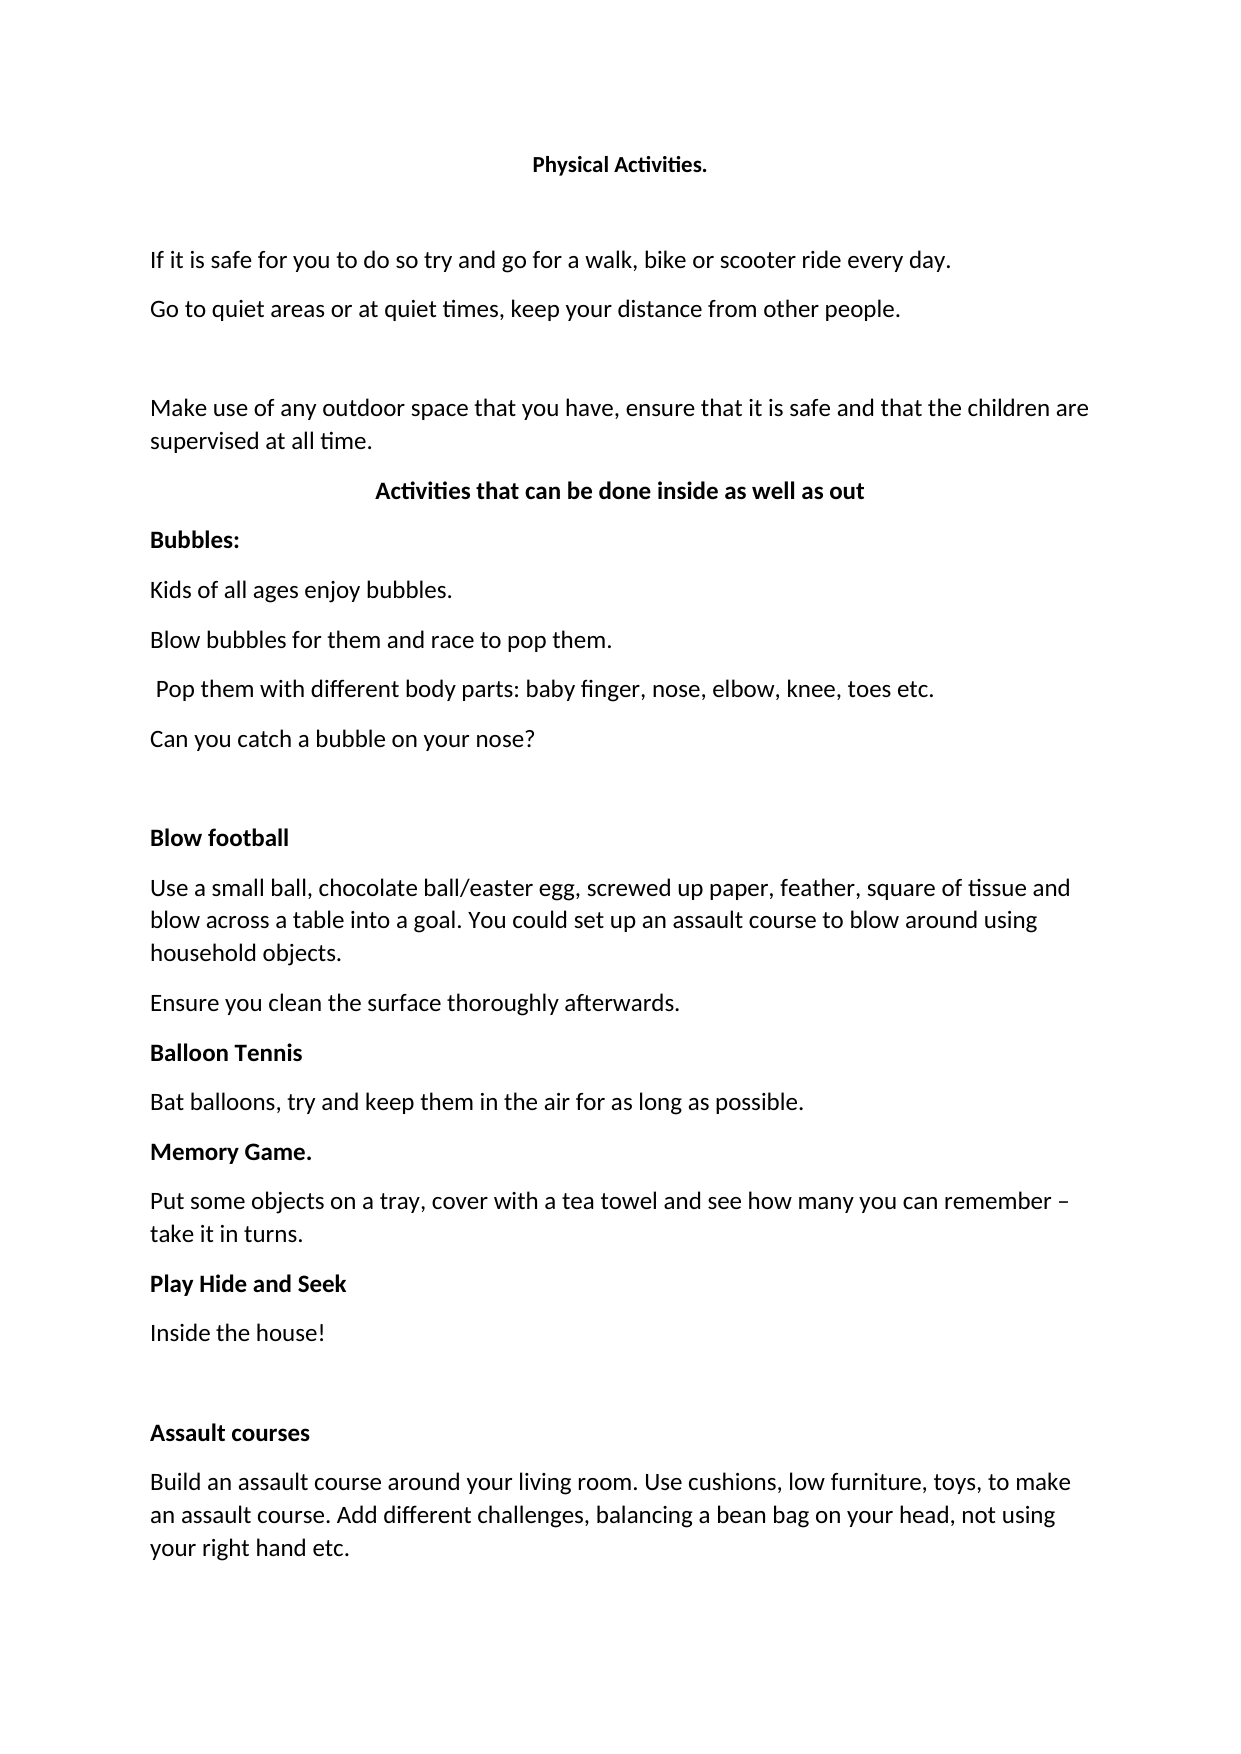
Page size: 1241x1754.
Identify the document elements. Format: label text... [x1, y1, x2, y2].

text Blow football [150, 822, 1090, 853]
text Bat balloons, try and keep them in the air for as long as possible. [150, 1086, 1090, 1117]
text Physical Activities. [150, 150, 1090, 178]
text Go to quiet areas or at quiet times, keep your distance from other people. [150, 293, 1090, 324]
text Memory Game. [150, 1136, 1090, 1166]
text Inside the house! [150, 1317, 1090, 1348]
text Blow bubbles for them and race to pop them. [150, 624, 1090, 654]
text Assault courses [150, 1417, 1090, 1447]
text Bubbles: [150, 524, 1090, 555]
text Put some objects on a tray, cover with a tea towel and see how many you can remember – take it in turns. [150, 1185, 1090, 1249]
text Balloon Tennis [150, 1037, 1090, 1067]
text Activities that can be done inside as well as out [150, 475, 1090, 506]
text If it is safe for you to do so try and go for a walk, bike or scooter ride every day. [150, 244, 1090, 274]
text Use a small ball, chocolate ball/easter egg, screwed up paper, feather, square of tissue and blow across a table into a goal. You could set up an assault course to blow around using household objects. [150, 872, 1090, 968]
text Can you catch a bubble on your nose? [150, 723, 1090, 753]
text Make use of any outdoor space that you have, ensure that it is safe and that the children are supervised at all time. [150, 392, 1090, 456]
text Play Hide and Seek [150, 1268, 1090, 1298]
text Kids of all ages enjoy bubbles. [150, 574, 1090, 605]
text Build an assault course around your living room. Use cushions, low furniture, toys, to make an assault course. Add different challenges, balancing a bean bag on your head, not using your right hand etc. [150, 1466, 1090, 1563]
text Ensure you clean the surface thoroughly afterwards. [150, 987, 1090, 1018]
text Pop them with different body parts: baby finger, nose, elbow, knee, toes etc. [150, 673, 1090, 704]
